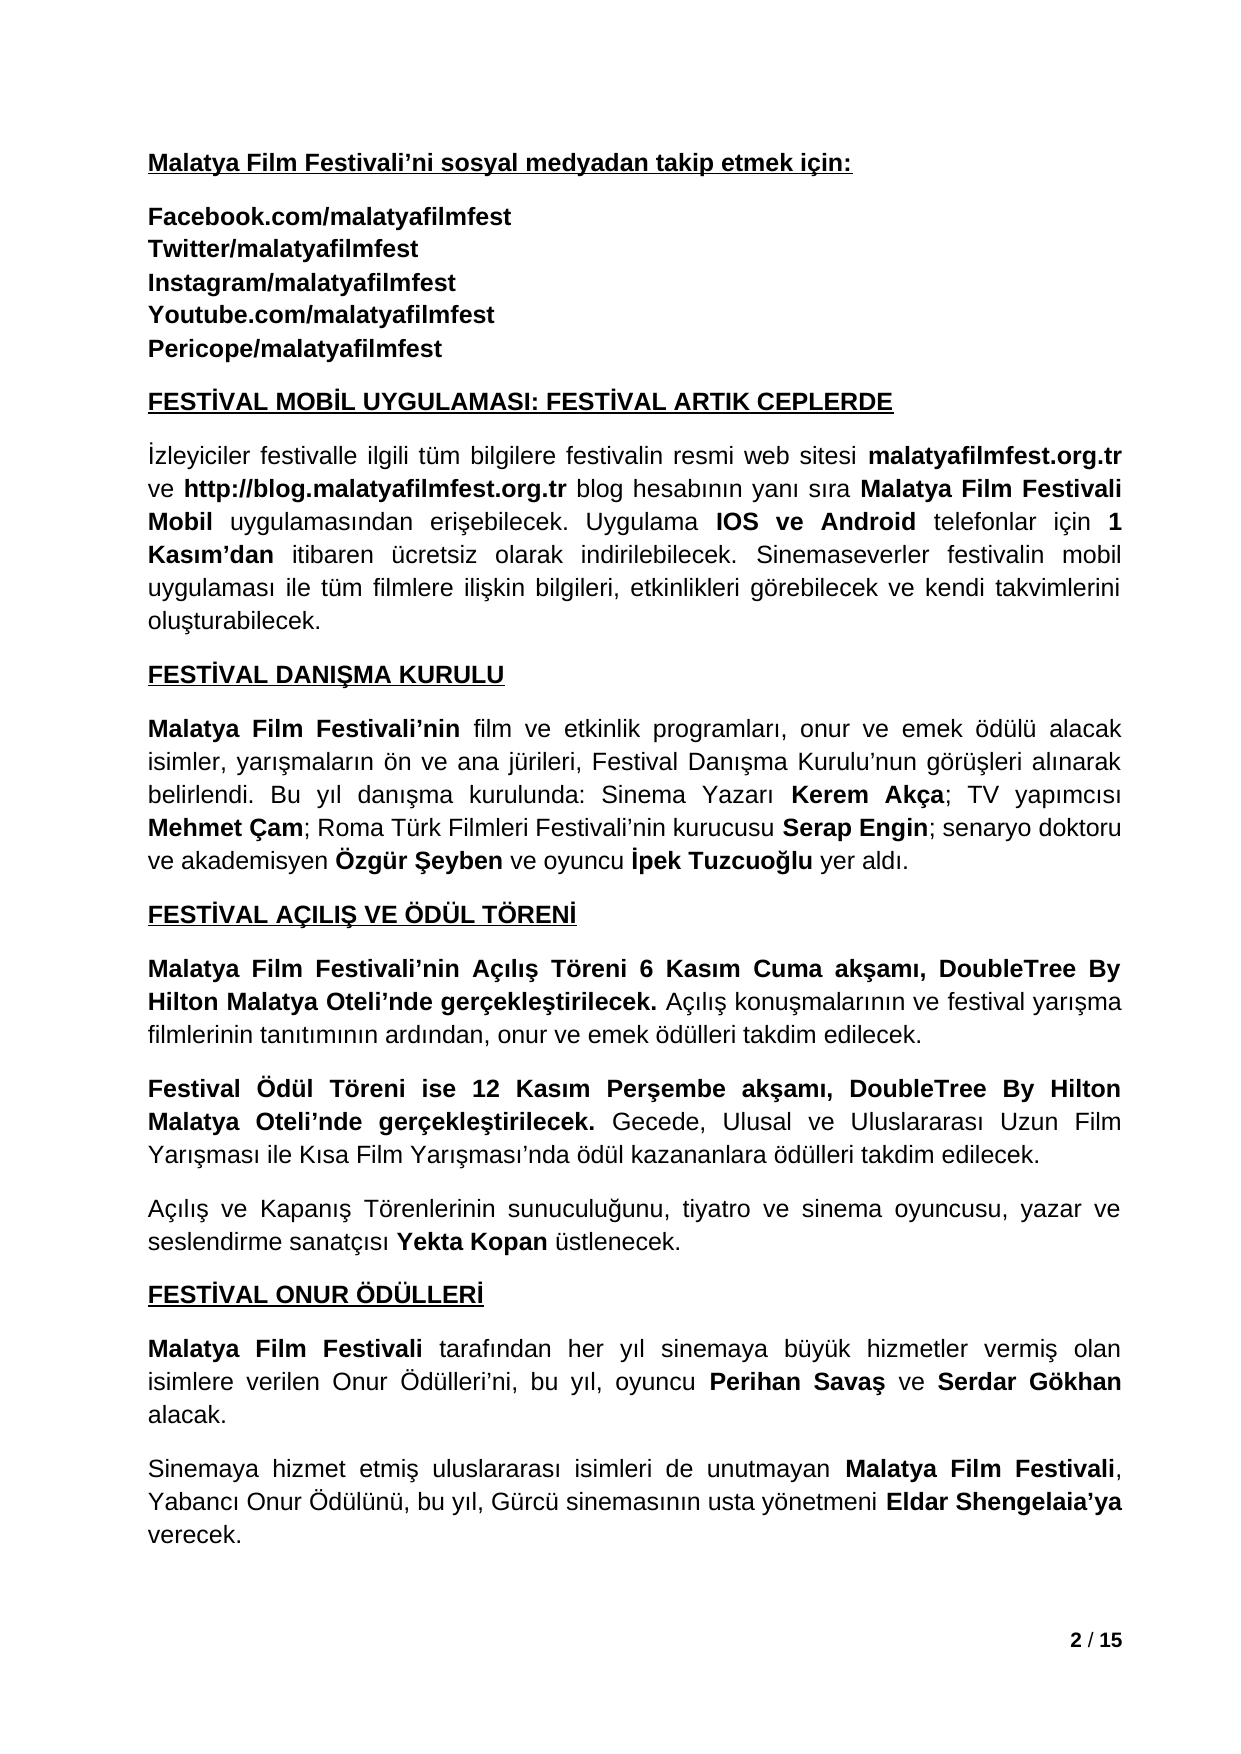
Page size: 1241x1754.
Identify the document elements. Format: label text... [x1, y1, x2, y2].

text Malatya Film Festivali’ni sosyal medyadan takip etmek için: [148, 148, 1122, 176]
text FESTİVAL DANIŞMA KURULU [148, 660, 1122, 689]
text FESTİVAL AÇILIŞ VE ÖDÜL TÖRENİ [148, 900, 1122, 929]
text Sinemaya hizmet etmiş uluslararası isimleri de unutmayan Malatya Film Festivali, Yabancı Onur Ödülünü, bu yıl, Gürcü sinemasının usta yönetmeni Eldar Shengelaia’ya verecek. [148, 1454, 1122, 1549]
text Facebook.com/malatyafilmfest Twitter/malatyafilmfest Instagram/malatyafilmfest Youtube.com/malatyafilmfest Pericope/malatyafilmfest [148, 201, 1122, 362]
text FESTİVAL ONUR ÖDÜLLERİ [148, 1281, 1122, 1309]
text Festival Ödül Töreni ise 12 Kasım Perşembe akşamı, DoubleTree By Hilton Malatya Oteli’nde gerçekleştirilecek. Gecede, Ulusal ve Uluslararası Uzun Film Yarışması ile Kısa Film Yarışması’nda ödül kazananlara ödülleri takdim edilecek. [148, 1074, 1122, 1168]
text Malatya Film Festivali’nin film ve etkinlik programları, onur ve emek ödülü alacak isimler, yarışmaların ön ve ana jürileri, Festival Danışma Kurulu’nun görüşleri alınarak belirlendi. Bu yıl danışma kurulunda: Sinema Yazarı Kerem Akça; TV yapımcısı Mehmet Çam; Roma Türk Filmleri Festivali’nin kurucusu Serap Engin; senaryo doktoru ve akademisyen Özgür Şeyben ve oyuncu İpek Tuzcuoğlu yer aldı. [148, 714, 1122, 875]
text Malatya Film Festivali’nin Açılış Töreni 6 Kasım Cuma akşamı, DoubleTree By Hilton Malatya Oteli’nde gerçekleştirilecek. Açılış konuşmalarının ve festival yarışma filmlerinin tanıtımının ardından, onur ve emek ödülleri takdim edilecek. [148, 954, 1122, 1049]
text Malatya Film Festivali tarafından her yıl sinemaya büyük hizmetler vermiş olan isimlere verilen Onur Ödülleri’ni, bu yıl, oyuncu Perihan Savaş ve Serdar Gökhan alacak. [148, 1334, 1122, 1429]
text İzleyiciler festivalle ilgili tüm bilgilere festivalin resmi web sitesi malatyafilmfest.org.tr ve http://blog.malatyafilmfest.org.tr blog hesabının yanı sıra Malatya Film Festivali Mobil uygulamasından erişebilecek. Uygulama IOS ve Android telefonlar için 1 Kasım’dan itibaren ücretsiz olarak indirilebilecek. Sinemaseverler festivalin mobil uygulaması ile tüm filmlere ilişkin bilgileri, etkinlikleri görebilecek ve kendi takvimlerini oluşturabilecek. [148, 441, 1122, 635]
text Açılış ve Kapanış Törenlerinin sunuculuğunu, tiyatro ve sinema oyuncusu, yazar ve seslendirme sanatçısı Yekta Kopan üstlenecek. [148, 1194, 1122, 1255]
text FESTİVAL MOBİL UYGULAMASI: FESTİVAL ARTIK CEPLERDE [148, 387, 1122, 416]
